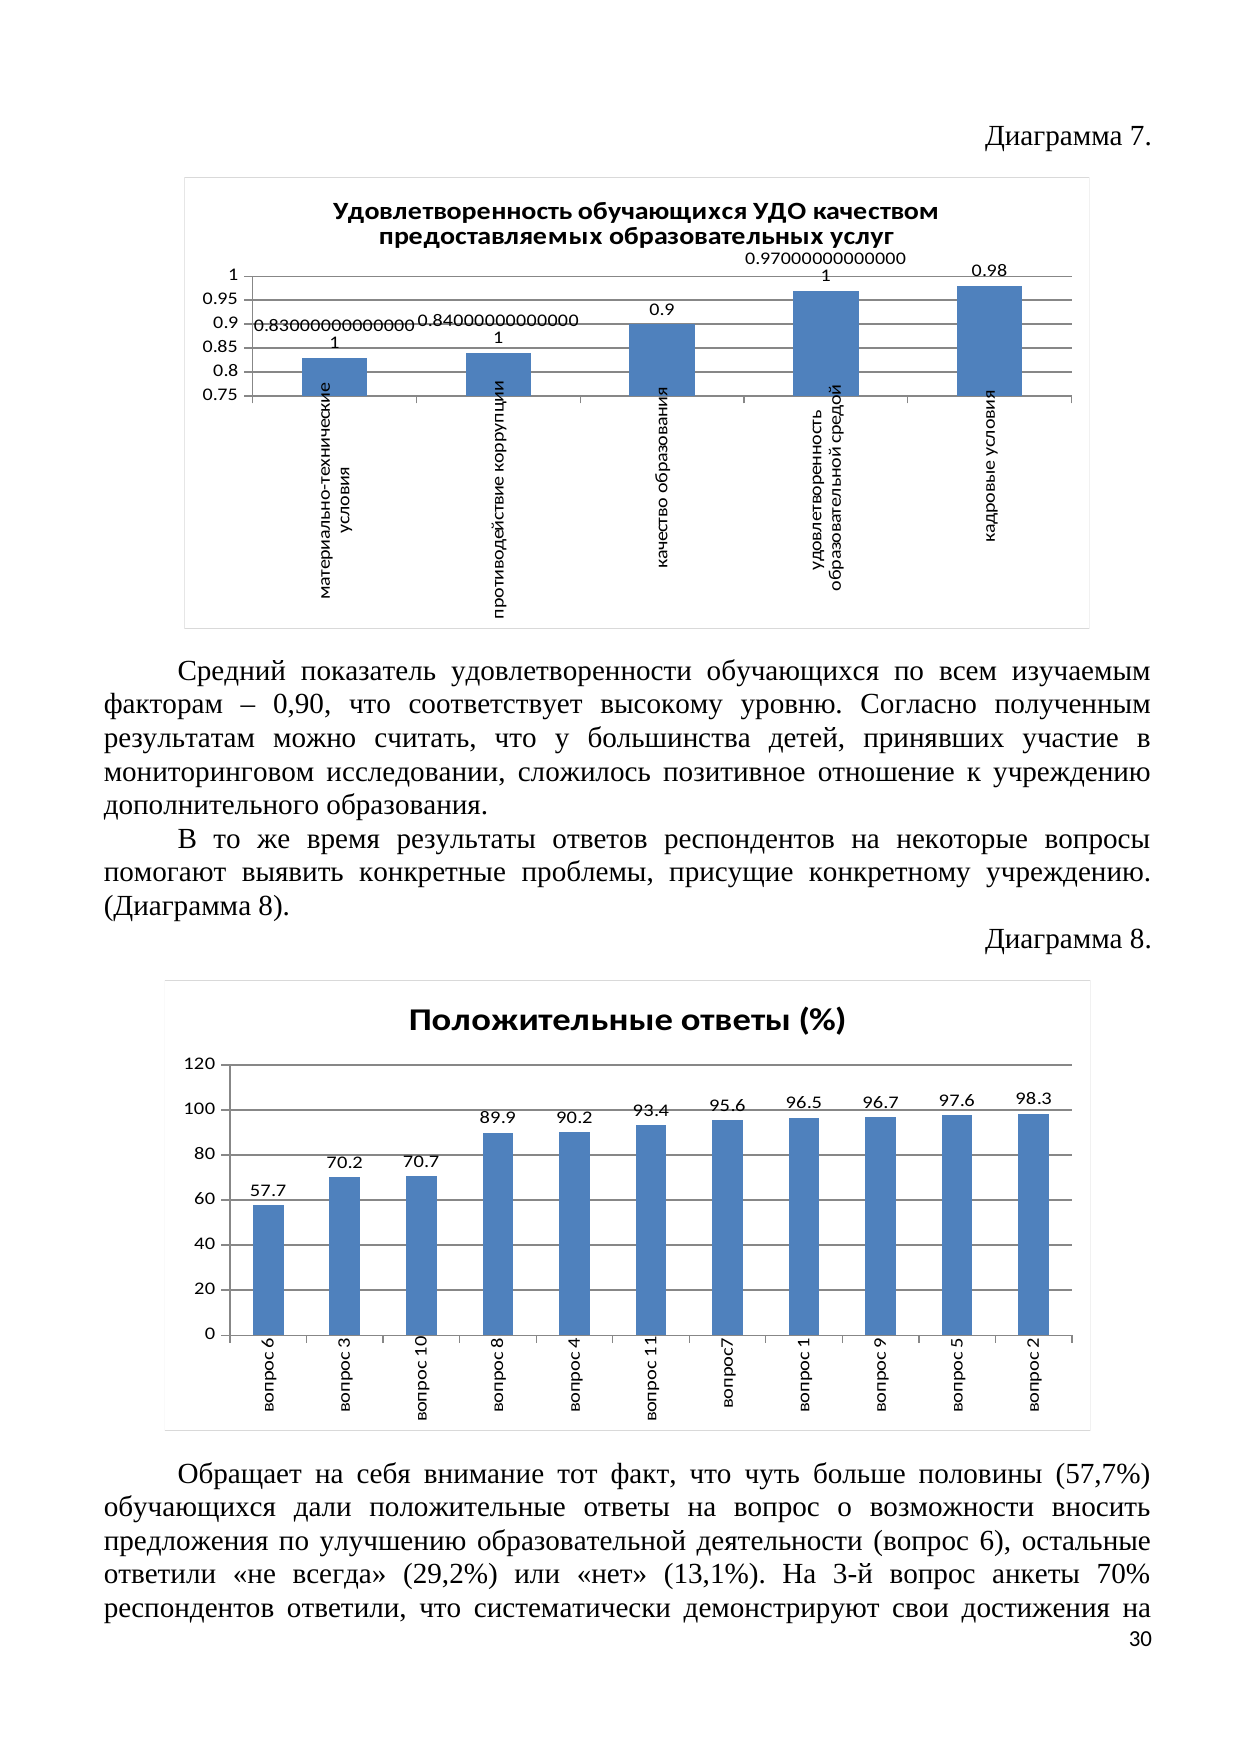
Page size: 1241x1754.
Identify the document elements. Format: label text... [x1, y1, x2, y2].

text Диаграмма 7. [103, 118, 1152, 152]
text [103, 1456, 1152, 1623]
text Диаграмма 8. [103, 921, 1152, 955]
text В то же время результаты ответов респондентов на некоторые вопросы помогают выявить конкретные проблемы, присущие конкретному учреждению. (Диаграмма 8). [103, 821, 1152, 921]
text Средний показатель удовлетворенности обучающихся по всем изучаемым факторам – 0,90, что соответствует высокому уровню. Согласно полученным результатам можно считать, что у большинства детей, принявших участие в мониторинговом исследовании, сложилось позитивное отношение к учреждению дополнительного образования. [103, 653, 1152, 821]
